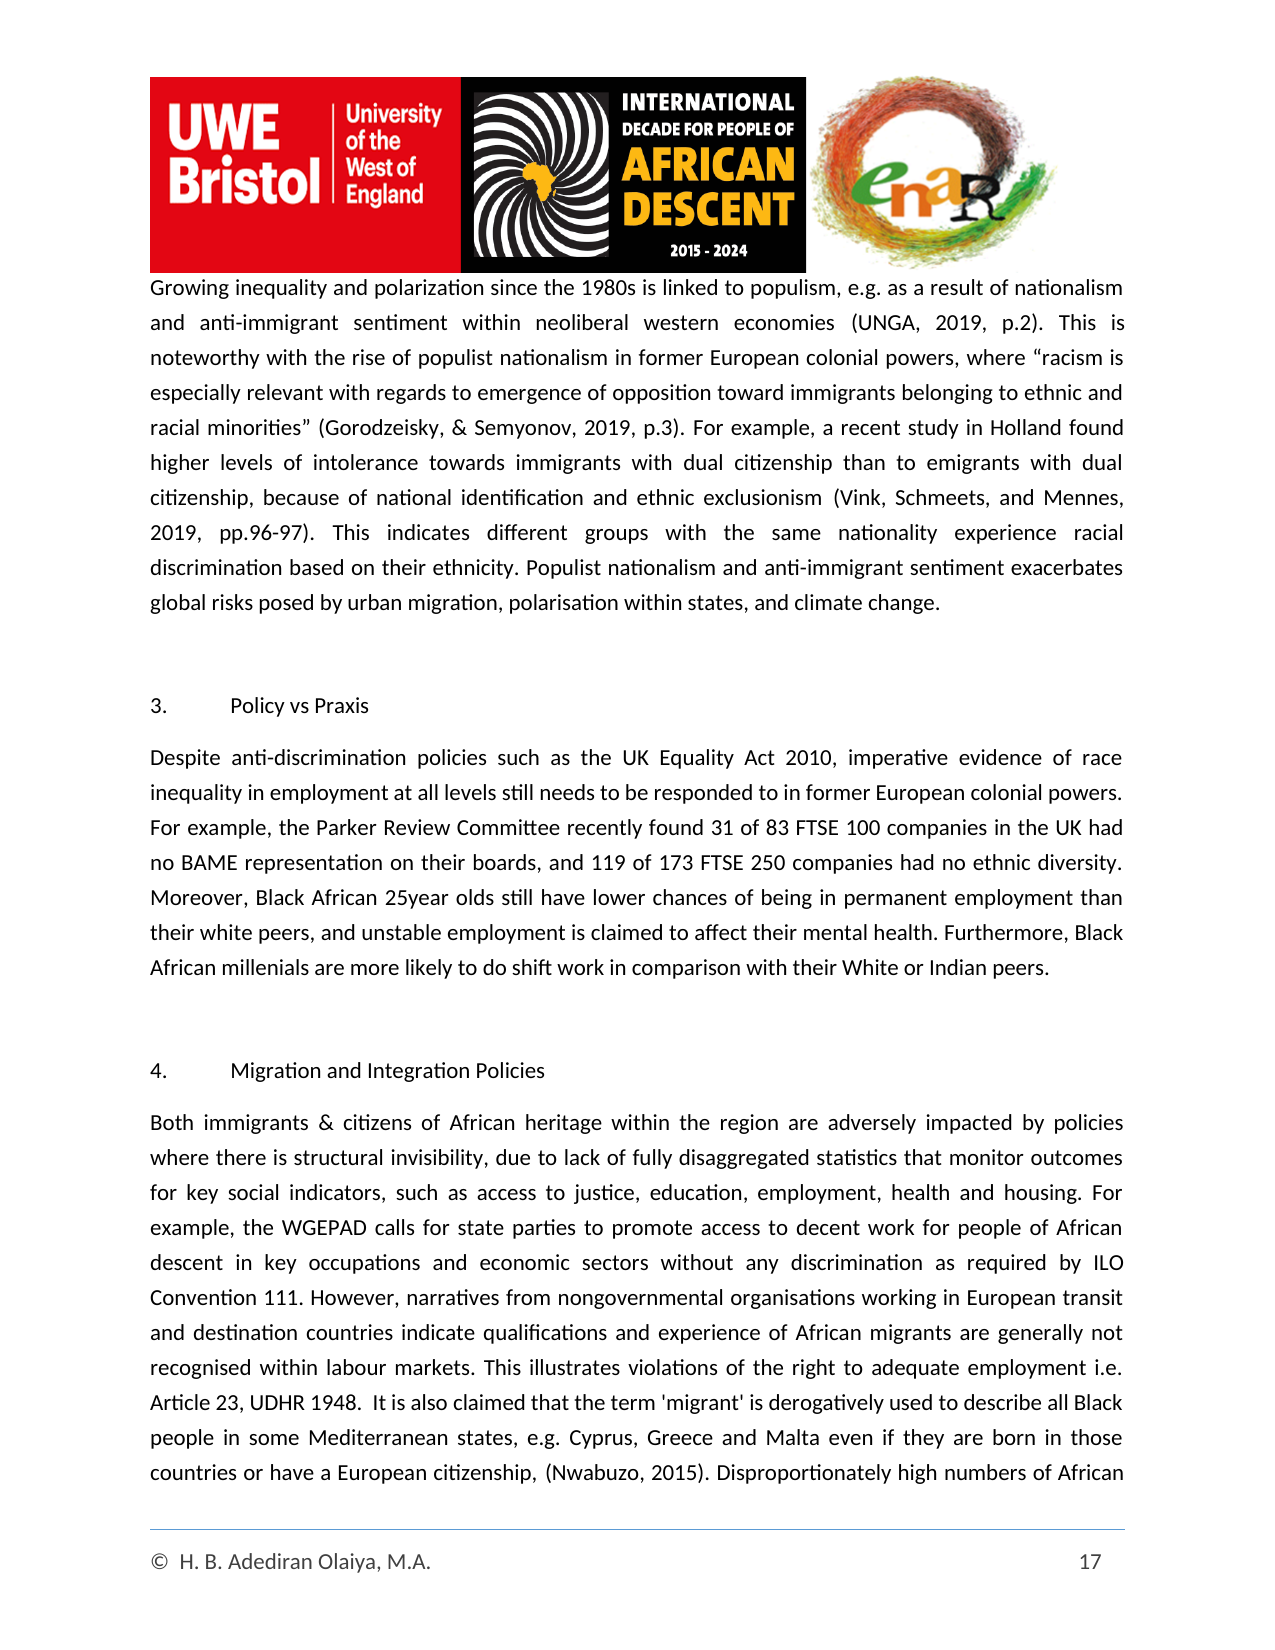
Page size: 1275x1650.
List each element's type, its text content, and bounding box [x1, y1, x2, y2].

picture [150, 75, 1065, 273]
text Despite anti-discrimination policies such as the UK Equality Act 2010, imperative evidence of race inequality in employment at all levels still needs to be responded to in former European colonial powers. For example, the Parker Review Committee recently found 31 of 83 FTSE 100 companies in the UK had no BAME representation on their boards, and 119 of 173 FTSE 250 companies had no ethnic diversity. Moreover, Black African 25year olds still have lower chances of being in permanent employment than their white peers, and unstable employment is claimed to affect their mental health. Furthermore, Black African millenials are more likely to do shift work in comparison with their White or Indian peers. [150, 743, 1125, 981]
text 4. Migration and Integration Policies [150, 1056, 1125, 1084]
text 3. Policy vs Praxis [150, 691, 1125, 719]
text Growing inequality and polarization since the 1980s is linked to populism, e.g. as a result of nationalism and anti-immigrant sentiment within neoliberal western economies (UNGA, 2019, p.2). This is noteworthy with the rise of populist nationalism in former European colonial powers, where “racism is especially relevant with regards to emergence of opposition toward immigrants belonging to ethnic and racial minorities” (Gorodzeisky, & Semyonov, 2019, p.3). For example, a recent study in Holland found higher levels of intolerance towards immigrants with dual citizenship than to emigrants with dual citizenship, because of national identification and ethnic exclusionism (Vink, Schmeets, and Mennes, 2019, pp.96-97). This indicates different groups with the same nationality experience racial discrimination based on their ethnicity. Populist nationalism and anti-immigrant sentiment exacerbates global risks posed by urban migration, polarisation within states, and climate change. [150, 273, 1125, 616]
